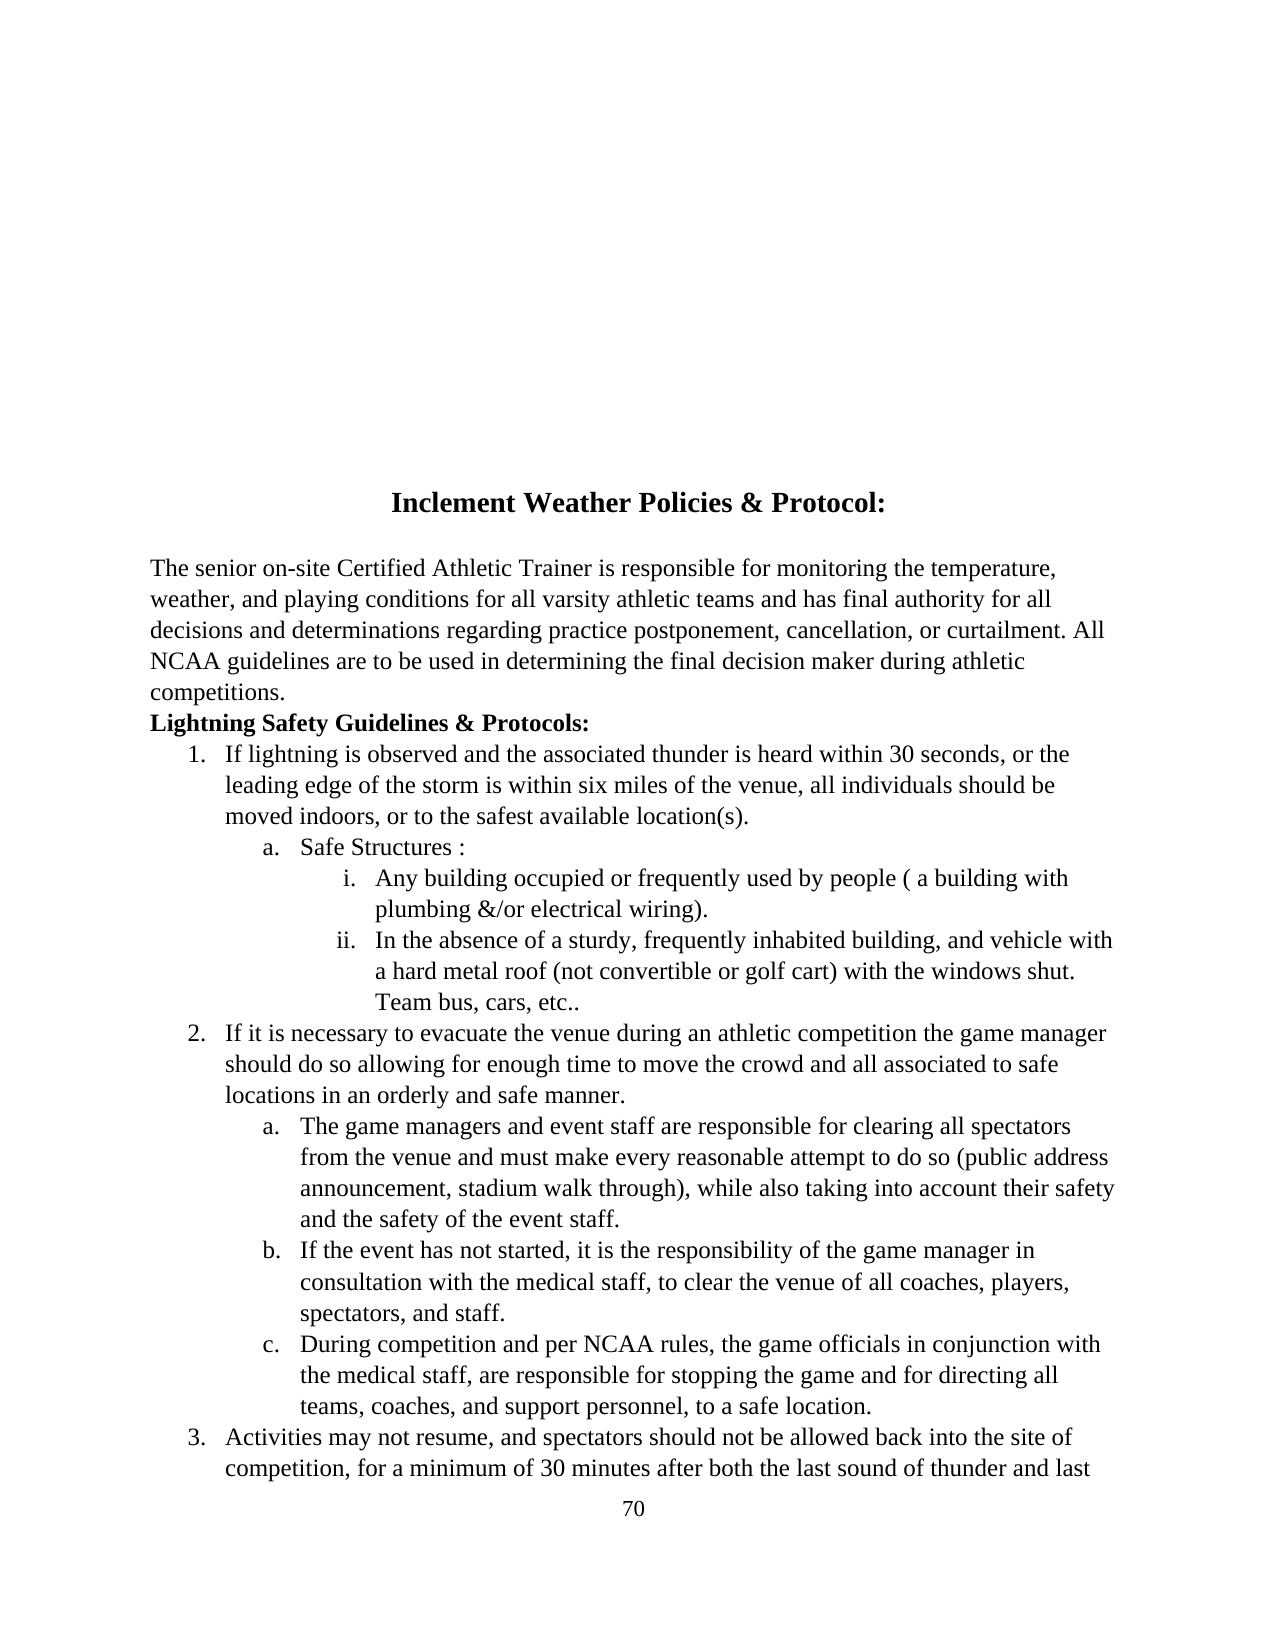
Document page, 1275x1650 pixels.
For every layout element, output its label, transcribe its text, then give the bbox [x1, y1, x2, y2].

list Any building occupied or frequently used by people ( a building with plumbing &/or electrical wiring). [343, 863, 1069, 923]
text The senior on-site Certified Athletic Trainer is responsible for monitoring the temperature, weather, and playing conditions for all varsity athletic teams and has final authority for all decisions and determinations regarding practice postponement, cancellation, or curtailment. All NCAA guidelines are to be used in determining the final decision maker during athletic competitions. [150, 553, 1127, 706]
list In the absence of a sturdy, frequently inhabited building, and vehicle with a hard metal roof (not convertible or golf cart) with the windows shut. Team bus, cars, etc.. [336, 925, 1113, 1016]
list During competition and per NCAA rules, the game officials in conjunction with the medical staff, are responsible for stopping the game and for directing all teams, coaches, and support personnel, to a safe location. [262, 1329, 1102, 1419]
subtitle Inclement Weather Policies & Protocol: [150, 485, 1127, 519]
list If it is necessary to evacuate the venue during an athletic competition the game manager should do so allowing for enough time to move the crowd and all associated to safe locations in an orderly and safe manner. [187, 1018, 1107, 1109]
subtitle Lightning Safety Guidelines & Protocols: [150, 708, 1127, 737]
list If lightning is observed and the associated thunder is heard within 30 seconds, or the leading edge of the storm is within six miles of the venue, all individuals should be moved indoors, or to the safest available location(s). [187, 739, 1070, 830]
list If the event has not started, it is the responsibility of the game manager in consultation with the medical staff, to clear the venue of all coaches, players, spectators, and staff. [262, 1236, 1070, 1326]
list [187, 1422, 1090, 1482]
list The game managers and event staff are responsible for clearing all spectators from the venue and must make every reasonable attempt to do so (public address announcement, stadium walk through), while also taking into account their safety and the safety of the event staff. [262, 1111, 1116, 1233]
list Safe Structures : [262, 832, 1127, 861]
